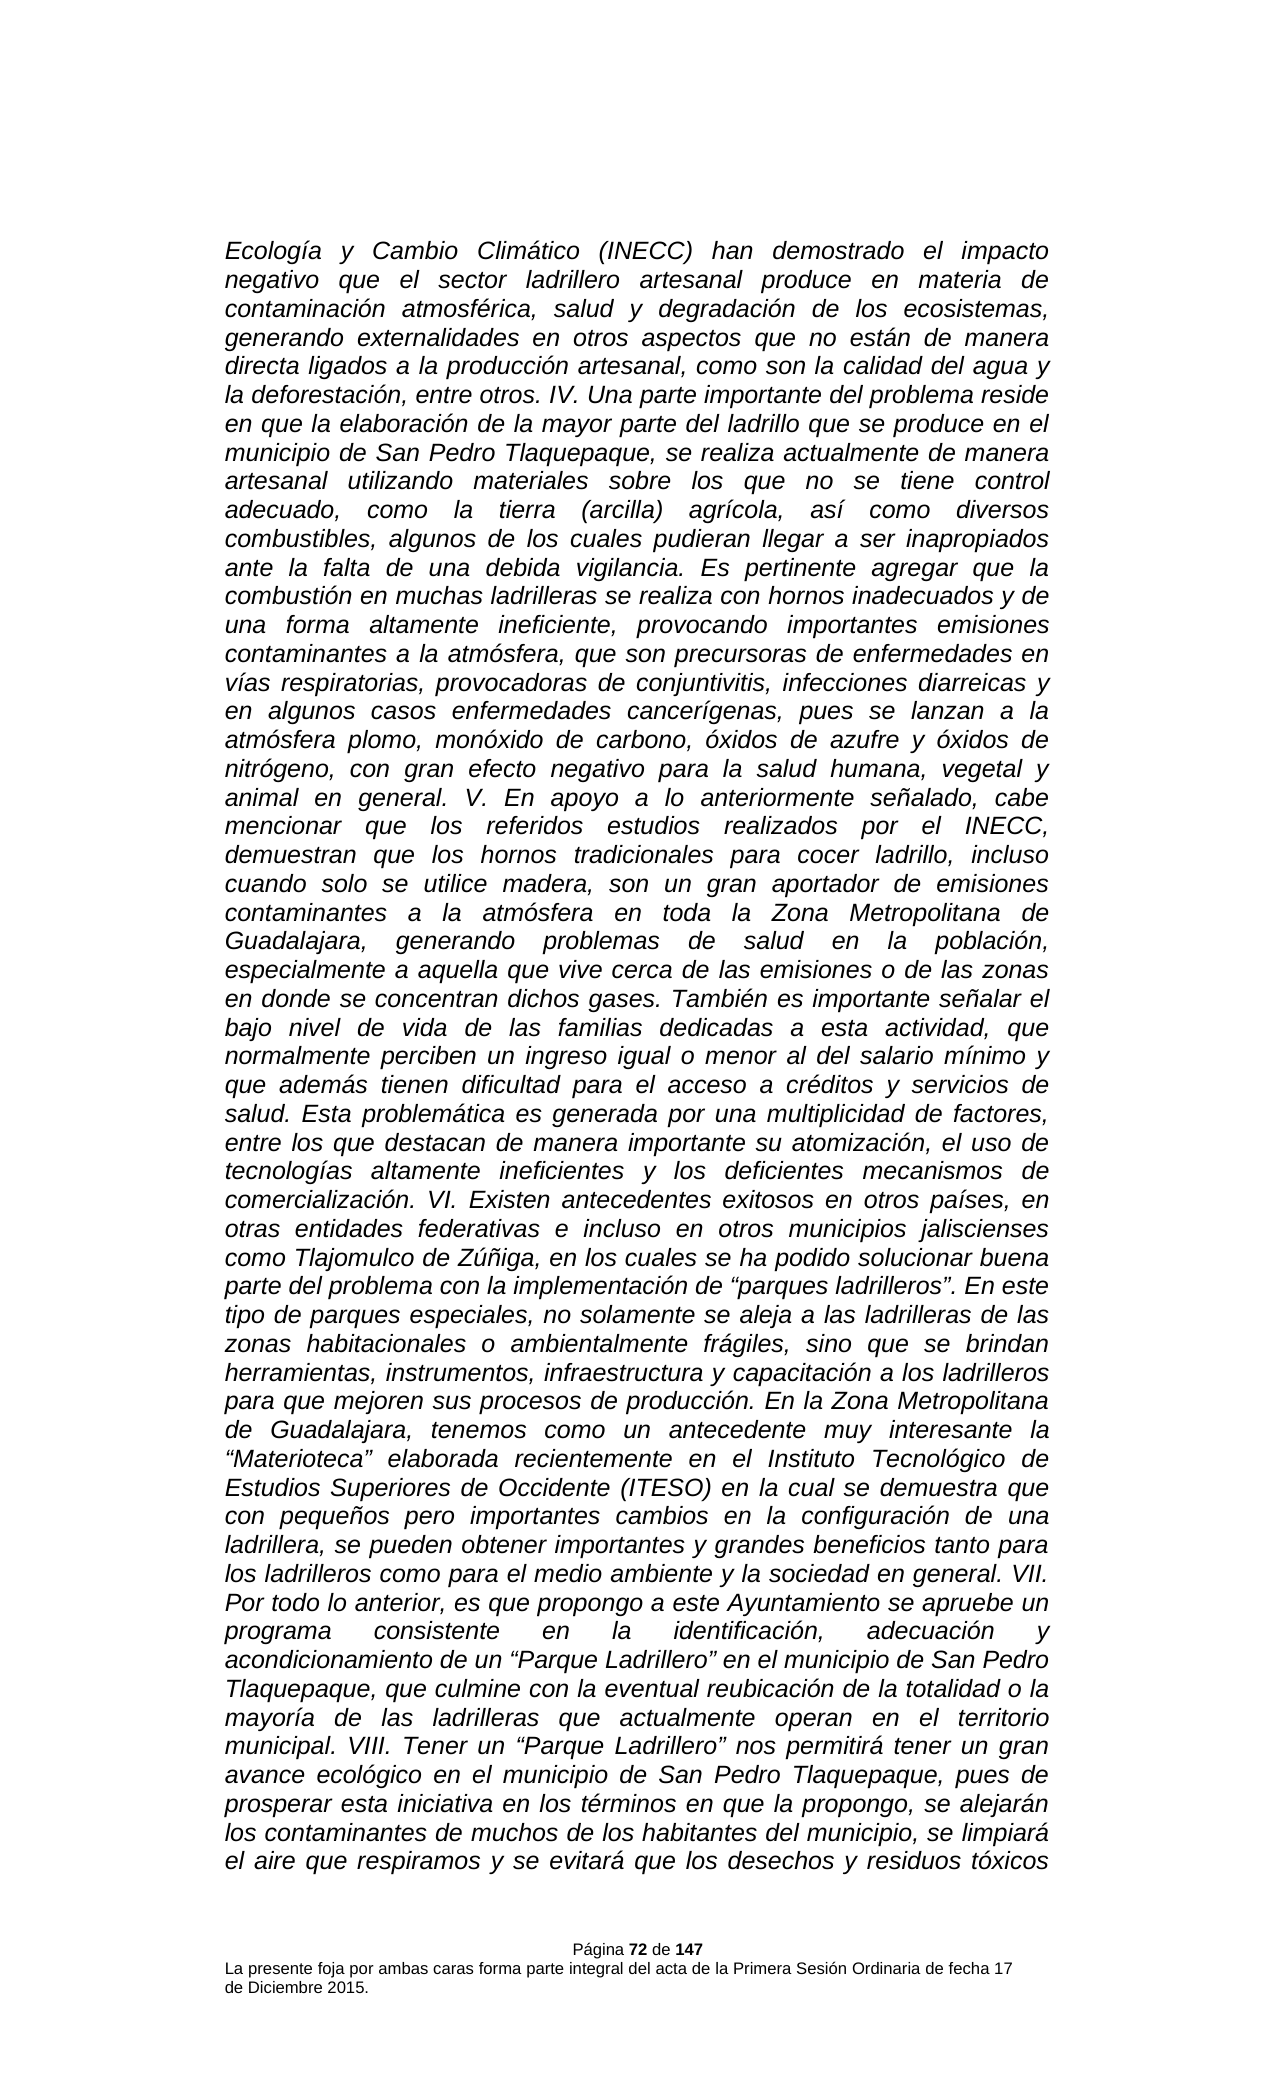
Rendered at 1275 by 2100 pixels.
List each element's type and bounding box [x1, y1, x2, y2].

text [224, 236, 1051, 1875]
